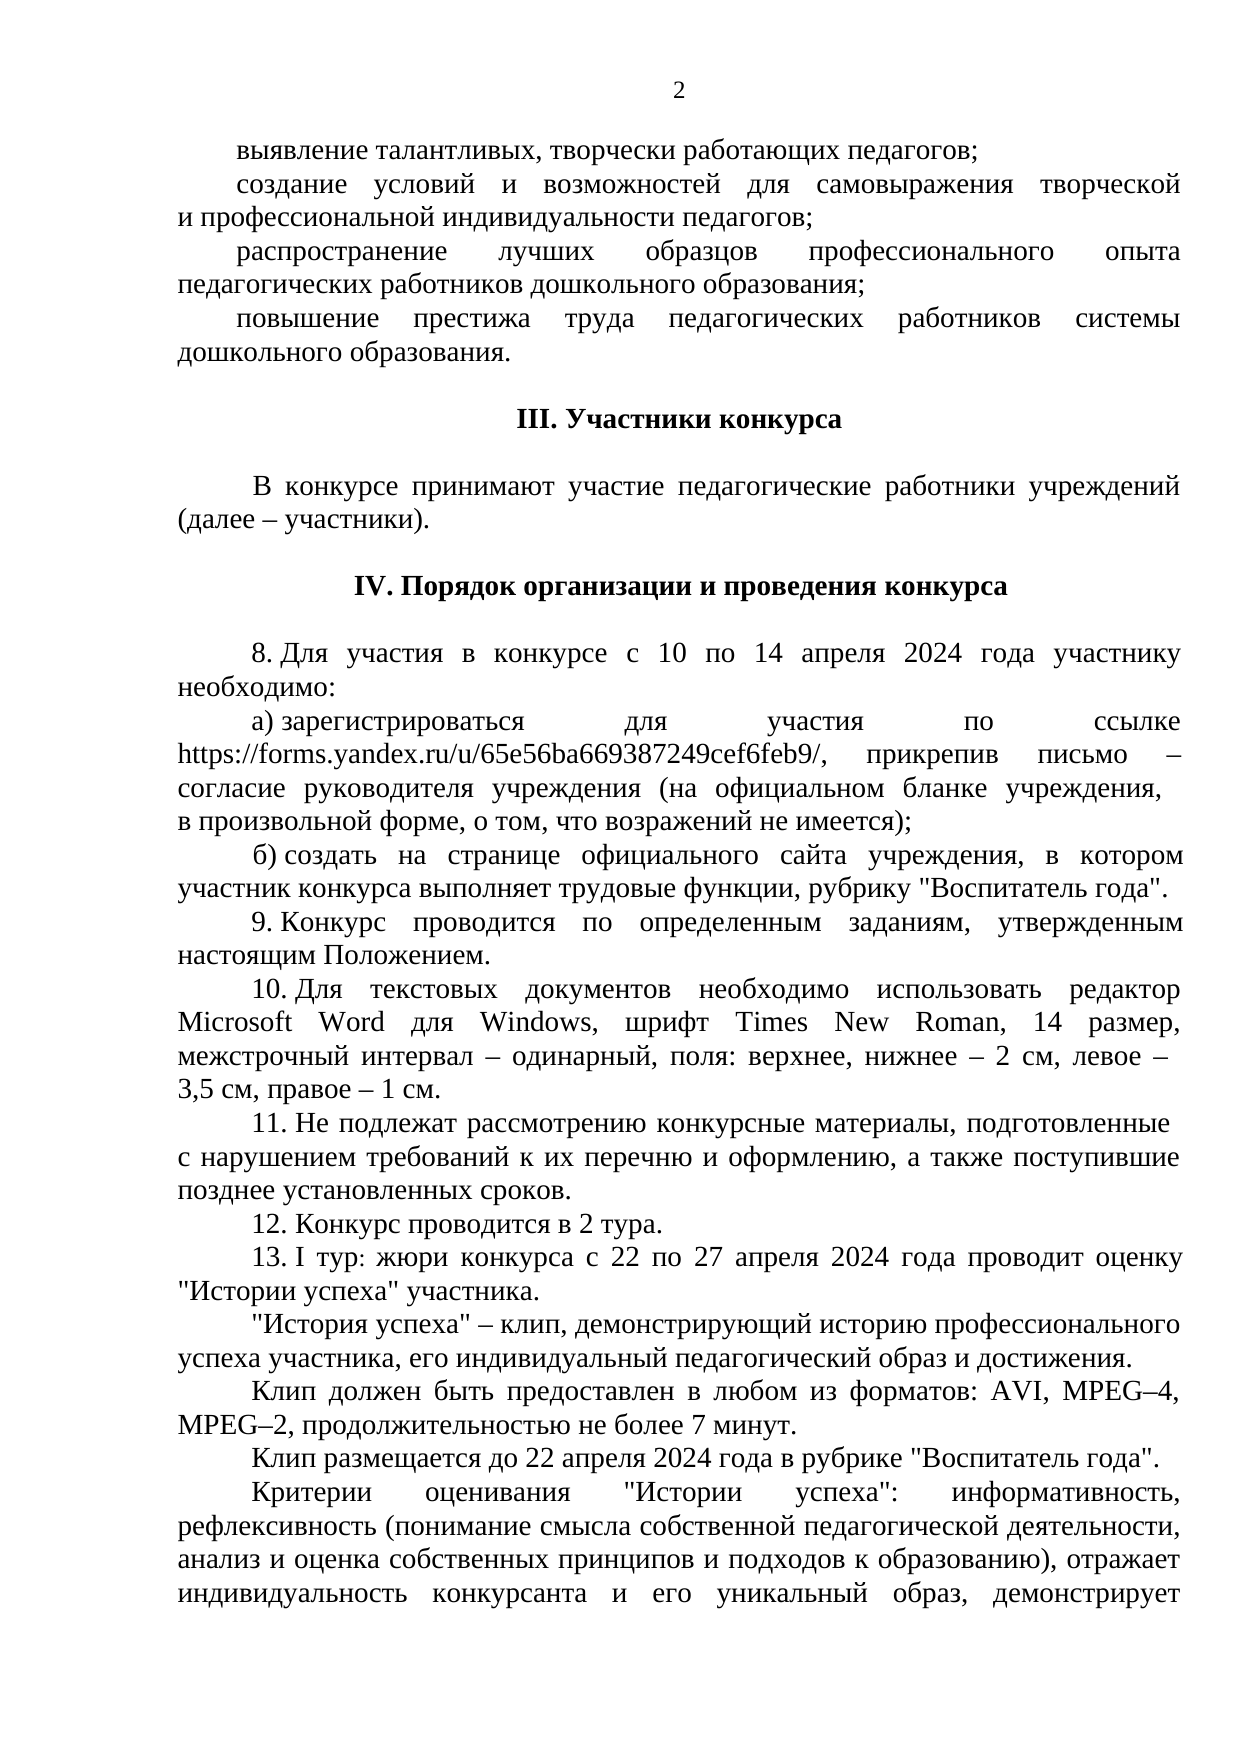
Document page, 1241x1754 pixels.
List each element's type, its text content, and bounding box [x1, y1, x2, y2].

text б) создать на странице официального сайта учреждения, в котором участник конкурса выполняет трудовые функции, рубрику "Воспитатель года". [177, 837, 1184, 904]
text а) зарегистрироваться для участия по ссылке https://forms.yandex.ru/u/65e56ba669387249cef6feb9/, прикрепив письмо – согласие руководителя учреждения (на официальном бланке учреждения, в произвольной форме, о том, что возражений не имеется); [177, 703, 1181, 837]
text 10. Для текстовых документов необходимо использовать редактор Microsoft Word для Windows, шрифт Times New Roman, 14 размер, межстрочный интервал – одинарный, поля: верхнее, нижнее – , левое – , правое – 1 см. [177, 971, 1181, 1105]
text 9. Конкурс проводится по определенным заданиям, утвержденным настоящим Положением. [177, 904, 1184, 971]
text Клип должен быть предоставлен в любом из форматов: AVI, MPEG–4, MPEG–2, продолжительностью не более 7 минут. [177, 1373, 1181, 1441]
text выявление талантливых, творчески работающих педагогов; [177, 132, 1181, 166]
text повышение престижа труда педагогических работников системы дошкольного образования. [177, 300, 1181, 367]
text III. Участники конкурса [177, 401, 1181, 434]
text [177, 1474, 1181, 1608]
text IV. Порядок организации и проведения конкурса [177, 568, 1184, 602]
text 13. I тур: жюри конкурса с 22 по 27 апреля 2024 года проводит оценку "Истории успеха" участника. [177, 1239, 1184, 1306]
text распространение лучших образцов профессионального опыта педагогических работников дошкольного образования; [177, 233, 1181, 300]
text создание условий и возможностей для самовыражения творческой и профессиональной индивидуальности педагогов; [177, 166, 1181, 233]
text "История успеха" – клип, демонстрирующий историю профессионального успеха участника, его индивидуальный педагогический образ и достижения. [177, 1306, 1181, 1373]
text 11. Не подлежат рассмотрению конкурсные материалы, подготовленные с нарушением требований к их перечню и оформлению, а также поступившие позднее установленных сроков. [177, 1105, 1181, 1206]
text В конкурсе принимают участие педагогические работники учреждений (далее – участники). [177, 468, 1181, 535]
text Клип размещается до 22 апреля 2024 года в рубрике "Воспитатель года". [177, 1441, 1181, 1474]
text 12. Конкурс проводится в 2 тура. [177, 1206, 1184, 1239]
text 8. Для участия в конкурсе с 10 по 14 апреля 2024 года участнику необходимо: [177, 636, 1181, 703]
